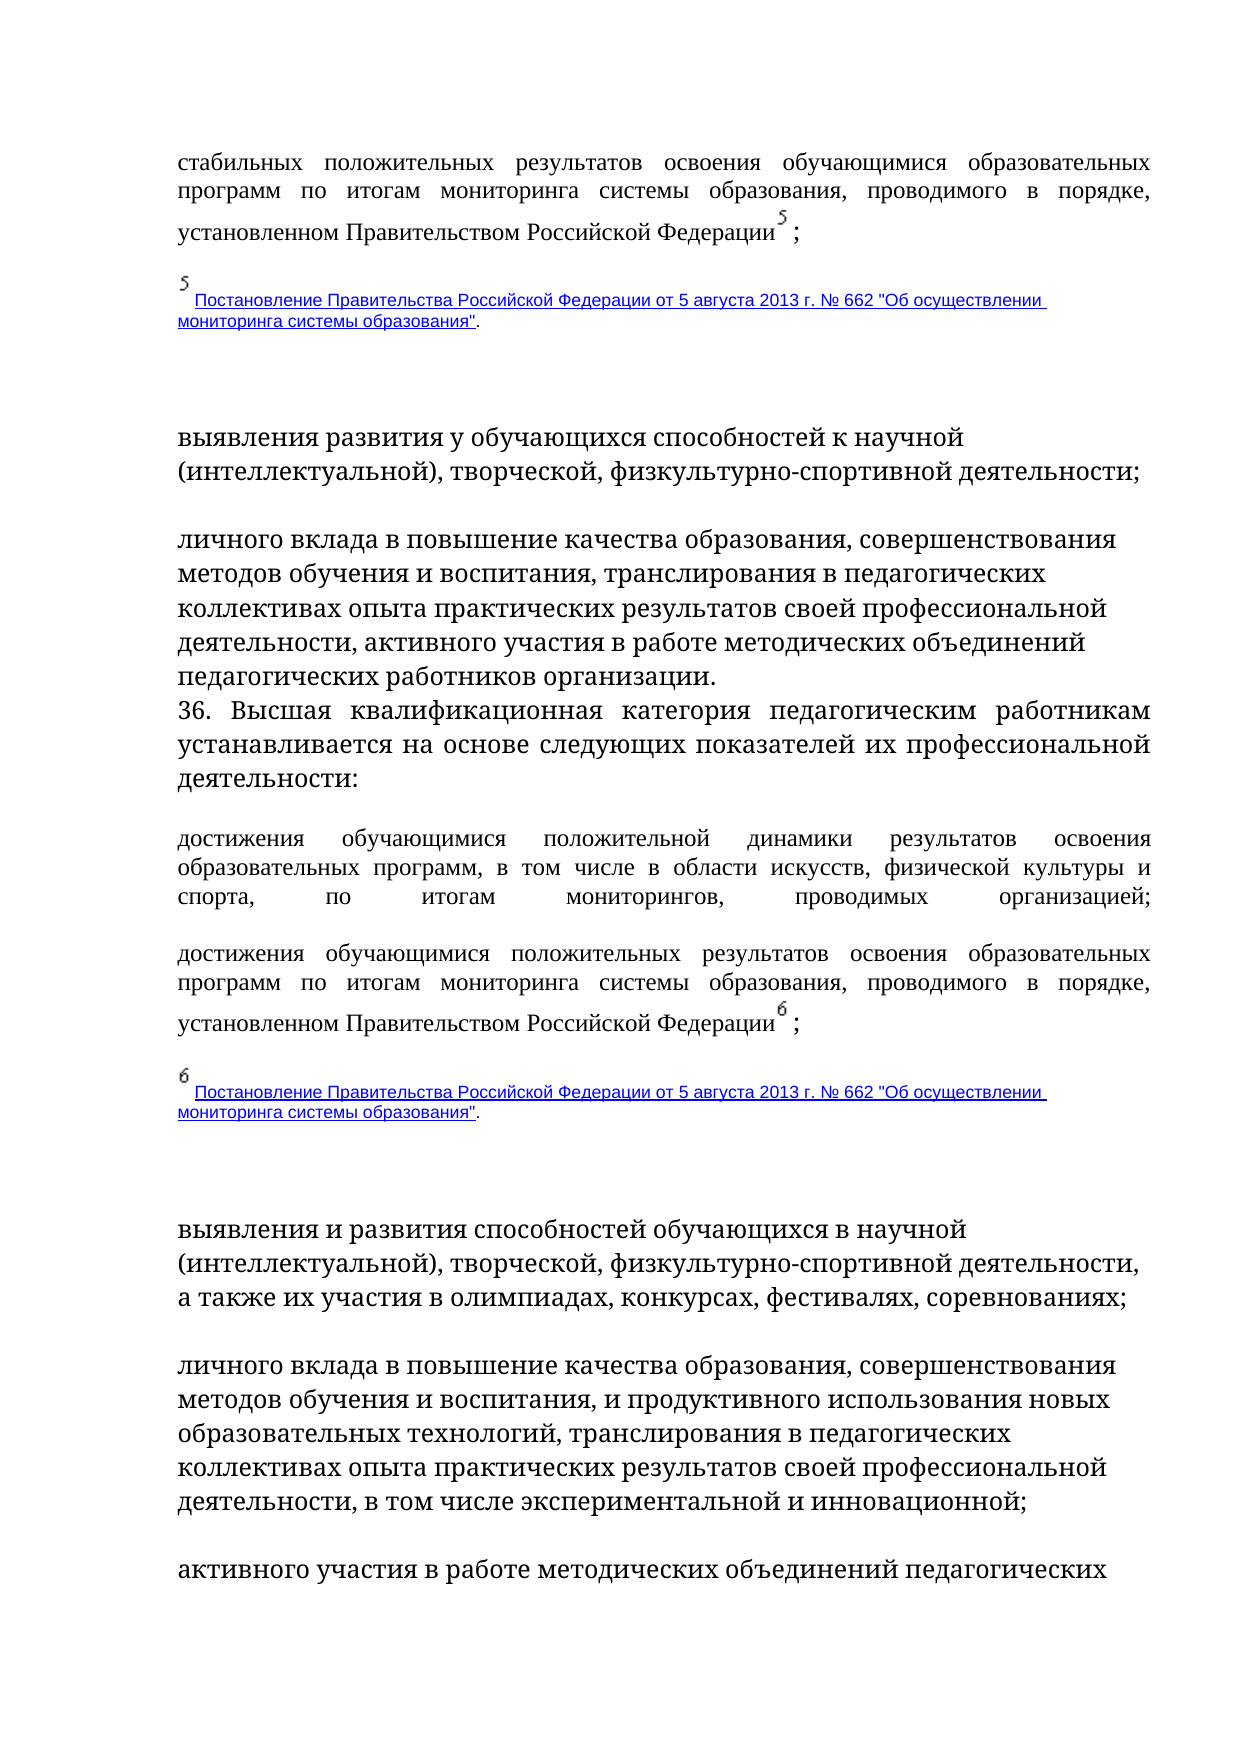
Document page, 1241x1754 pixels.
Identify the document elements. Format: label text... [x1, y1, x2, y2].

text 36. Высшая квалификационная категория педагогическим работникам устанавливается на основе следующих показателей их профессиональной деятельности: достижения обучающимися положительной динамики результатов освоения образовательных программ, в том числе в области искусств, физической культуры и спорта, по итогам мониторингов, проводимых организацией; достижения обучающимися положительных результатов освоения образовательных программ по итогам мониторинга системы образования, проводимого в порядке, установленном Правительством Российской Федерации; [177, 692, 1152, 1039]
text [177, 1143, 1152, 1586]
picture [775, 204, 793, 241]
picture [775, 995, 793, 1032]
text Постановление Правительства Российской Федерации от 5 августа 2013 г. № 662 "Об осуществлении мониторинга системы образования". [177, 1062, 1152, 1122]
text Постановление Правительства Российской Федерации от 5 августа 2013 г. № 662 "Об осуществлении мониторинга системы образования". [177, 271, 1152, 331]
picture [177, 1062, 195, 1099]
text выявления развития у обучающихся способностей к научной (интеллектуальной), творческой, физкультурно-спортивной деятельности; личного вклада в повышение качества образования, совершенствования методов обучения и воспитания, транслирования в педагогических коллективах опыта практических результатов своей профессиональной деятельности, активного участия в работе методических объединений педагогических работников организации. [177, 352, 1152, 692]
picture [177, 270, 195, 307]
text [177, 118, 1152, 248]
